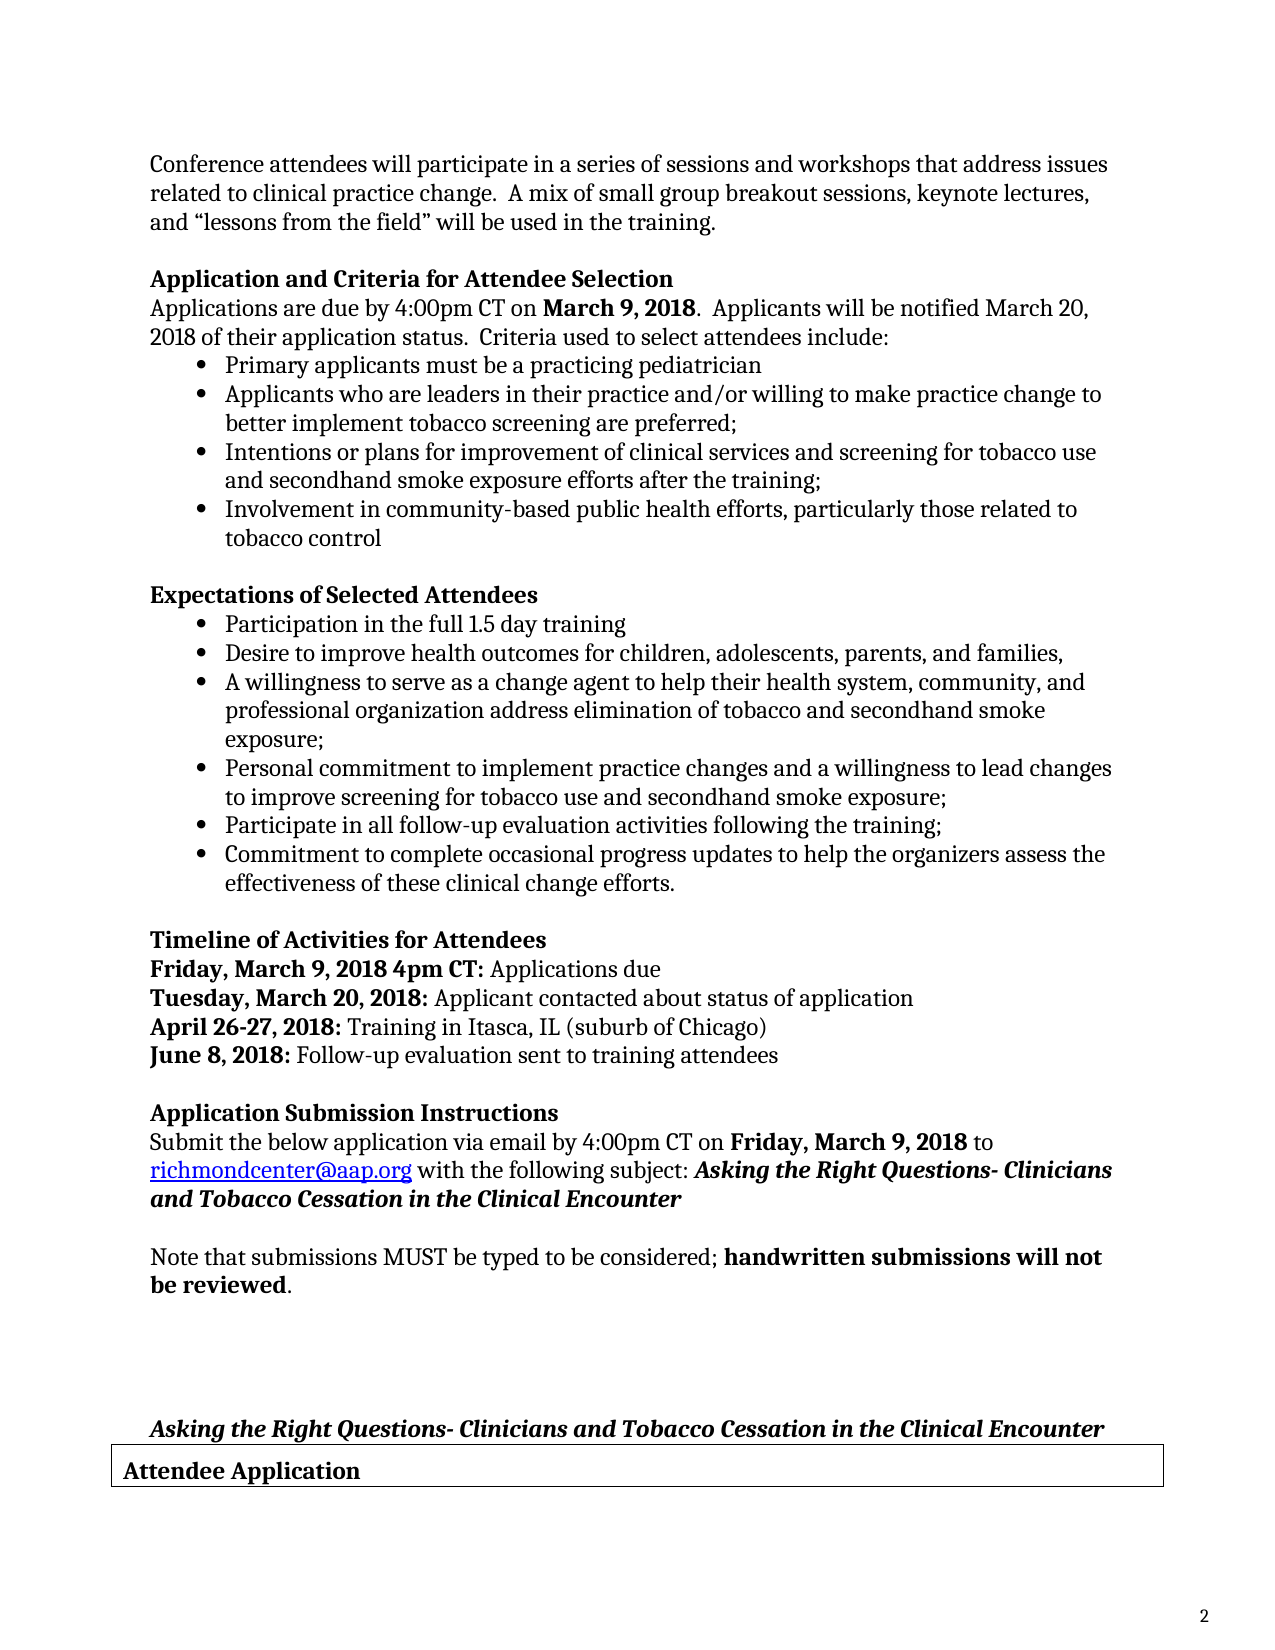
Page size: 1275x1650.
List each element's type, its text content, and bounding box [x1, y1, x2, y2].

list A willingness to serve as a change agent to help their health system, community, and professional organization address elimination of tobacco and secondhand smoke exposure; [197, 667, 1125, 754]
text Applications are due by 4:00pm CT on March 9, 2018. Applicants will be notified March 20, 2018 of their application status. Criteria used to select attendees include: [150, 294, 1125, 351]
list Desire to improve health outcomes for children, adolescents, parents, and families, [197, 639, 1125, 667]
list Applicants who are leaders in their practice and/or willing to make practice change to better implement tobacco screening are preferred; [197, 380, 1125, 437]
list Primary applicants must be a practicing pediatrician [197, 351, 1125, 380]
text Friday, March 9, 2018 4pm CT: Applications due Tuesday, March 20, 2018: Applicant contacted about status of application [150, 955, 1125, 1012]
text Application and Criteria for Attendee Selection [150, 265, 1125, 294]
list Participate in all follow-up evaluation activities following the training; [197, 811, 1125, 840]
text Application Submission Instructions Submit the below application via email by 4:00pm CT on Friday, March 9, 2018 to richmondcenter@aap.org with the following subject: Asking the Right Questions- Clinicians and Tobacco Cessation in the Clinical Encounter Note that submissions MUST be typed to be considered; handwritten submissions will not be reviewed. [150, 1099, 1125, 1329]
text Expectations of Selected Attendees [150, 581, 1125, 610]
text Conference attendees will participate in a series of sessions and workshops that address issues related to clinical practice change. A mix of small group breakout sessions, keynote lectures, and “lessons from the field” will be used in the training. [150, 150, 1125, 236]
text Asking the Right Questions- Clinicians and Tobacco Cessation in the Clinical Encounter [150, 1386, 1125, 1444]
list Commitment to complete occasional progress updates to help the organizers assess the effectiveness of these clinical change efforts. [197, 840, 1125, 897]
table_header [112, 1445, 1163, 1486]
list Participation in the full 1.5 day training [197, 610, 1125, 639]
text April 26-27, 2018: Training in Itasca, IL (suburb of Chicago) June 8, 2018: Follow-up evaluation sent to training attendees [150, 1012, 1125, 1099]
text Timeline of Activities for Attendees [150, 926, 1125, 955]
list Involvement in community-based public health efforts, particularly those related to tobacco control [197, 495, 1125, 552]
list Personal commitment to implement practice changes and a willingness to lead changes to improve screening for tobacco use and secondhand smoke exposure; [197, 754, 1125, 811]
list Intentions or plans for improvement of clinical services and screening for tobacco use and secondhand smoke exposure efforts after the training; [197, 437, 1125, 495]
